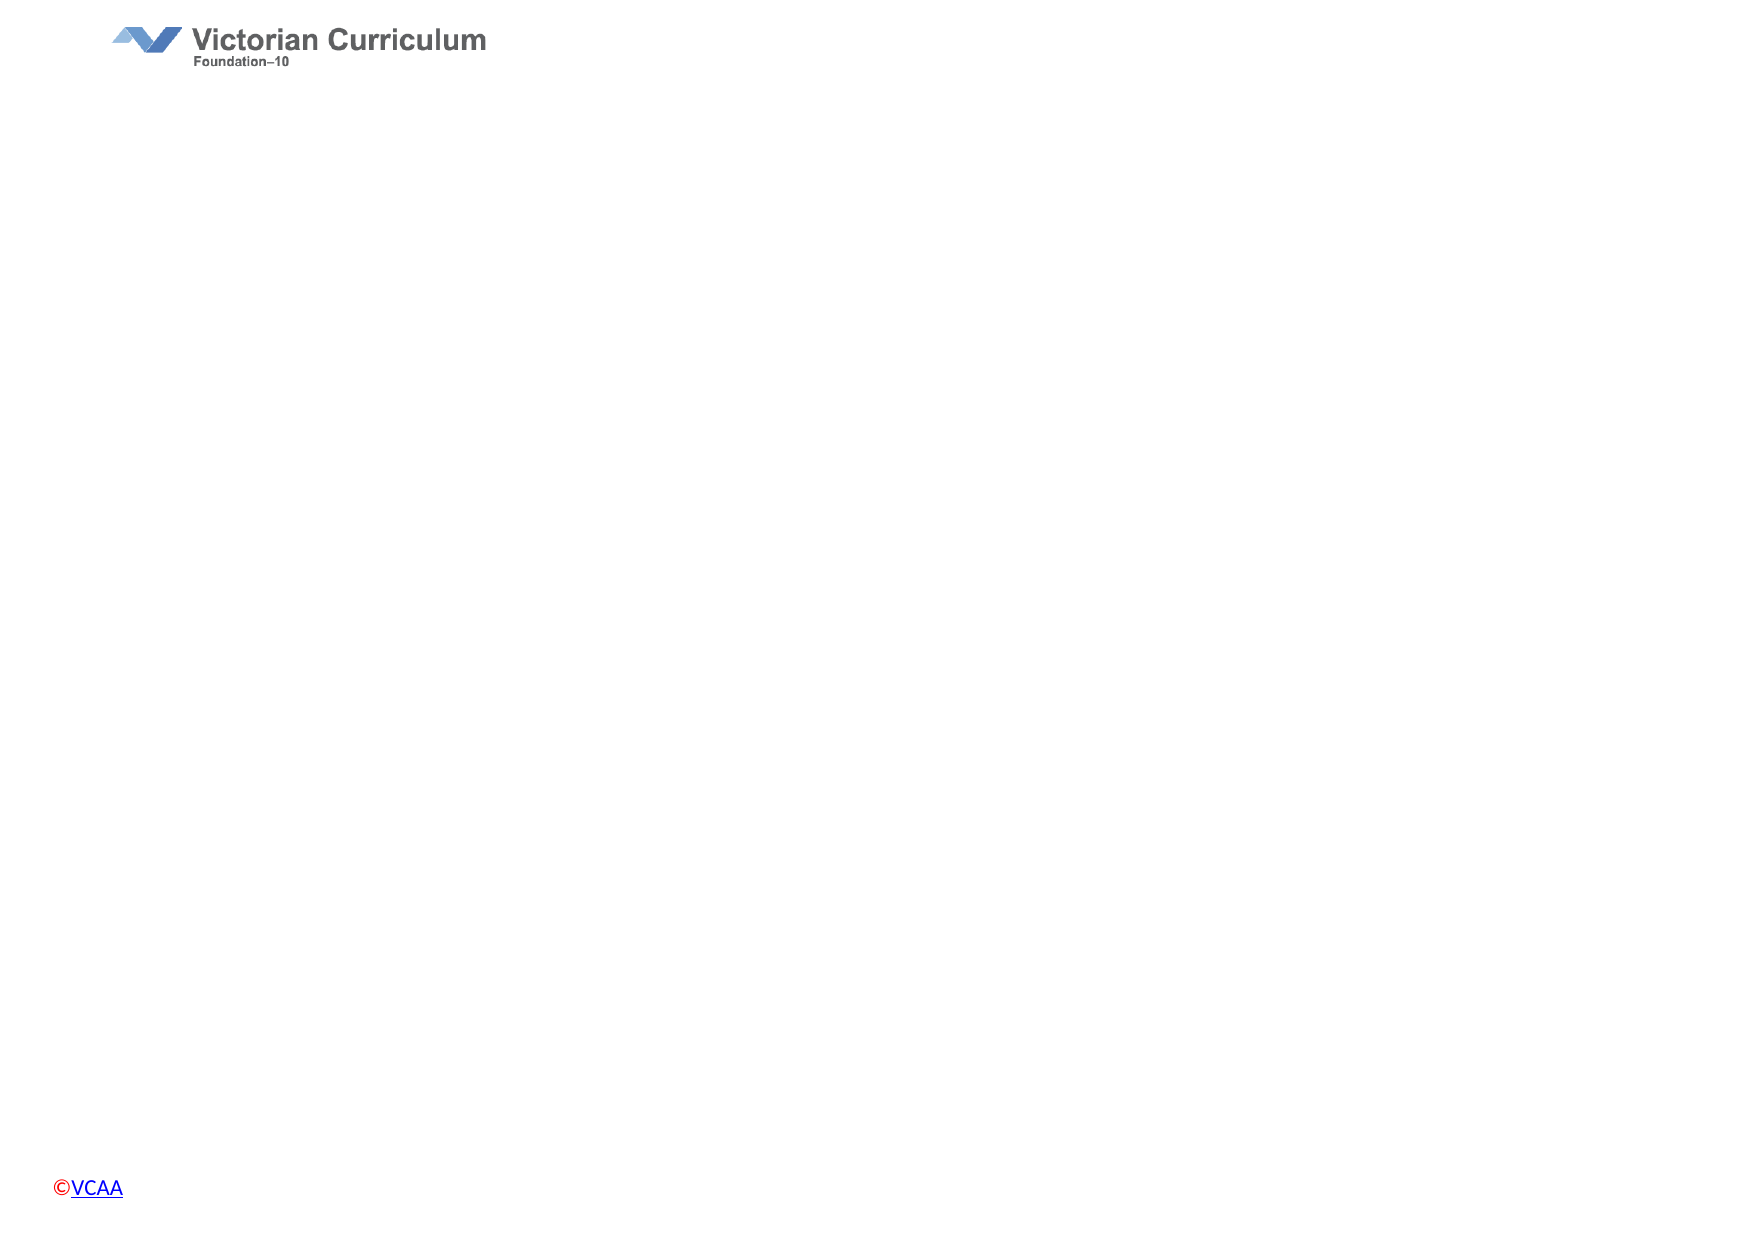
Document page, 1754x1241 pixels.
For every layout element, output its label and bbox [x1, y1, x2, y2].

picture [110, 20, 498, 72]
